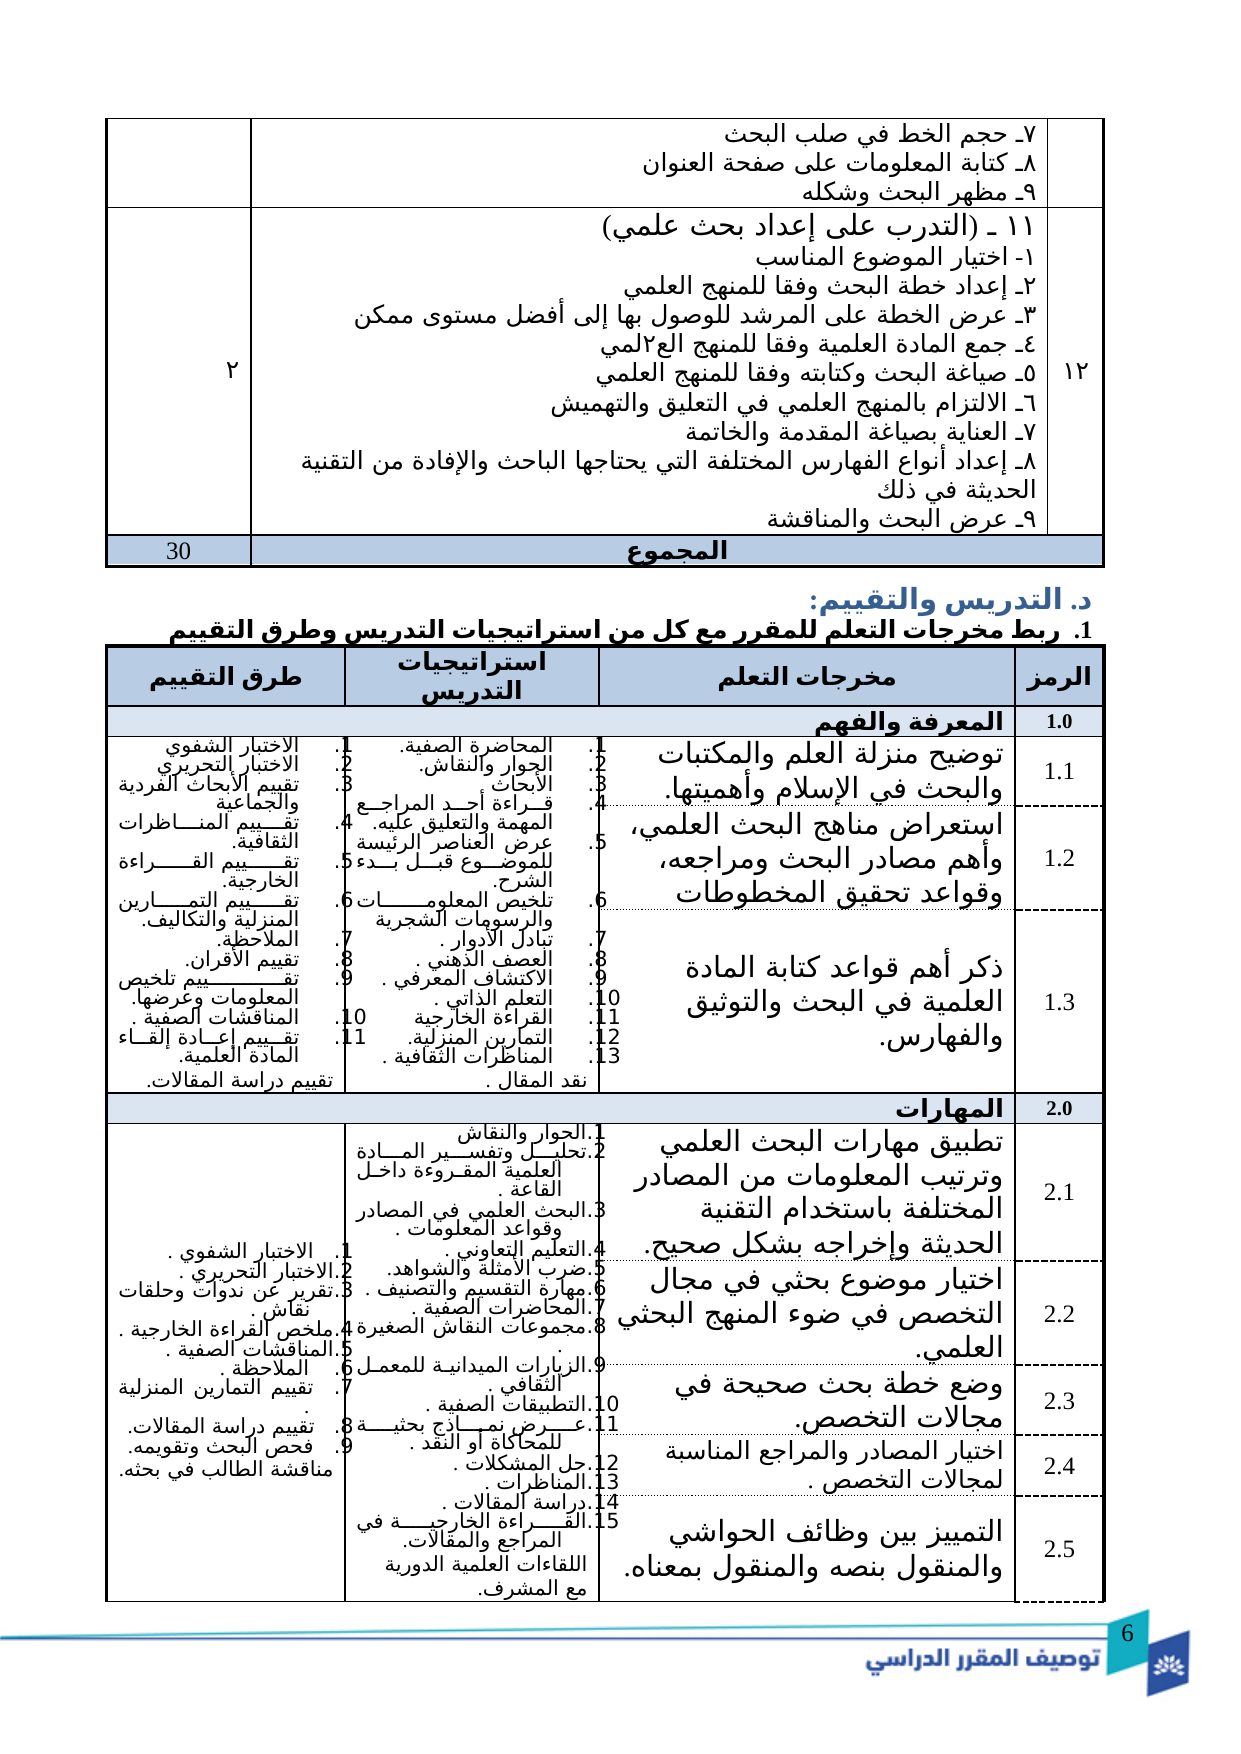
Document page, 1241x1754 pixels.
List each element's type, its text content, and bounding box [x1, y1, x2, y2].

table_cell التمييز بين وظائف الحواشي والمنقول بنصه والمنقول بمعناه. [600, 1495, 1014, 1601]
table_header الرمز [1016, 648, 1102, 705]
table_cell 1.0 [1016, 707, 1102, 736]
picture [0, 1589, 1200, 1715]
table_cell 2.3 [1016, 1364, 1102, 1434]
table_cell اختيار موضوع بحثي في مجال التخصص في ضوء المنهج البحثي العلمي. [600, 1260, 1014, 1364]
table_cell 1.2 [1016, 805, 1102, 909]
subtitle د. التدريس والتقييم: [118, 582, 1092, 616]
table_cell 2.1 [1016, 1124, 1102, 1260]
table_cell المحاضرة الصفية. الحوار والنقاش. الأبحاث قراءة أحد المراجع المهمة والتعليق عليه. عرض العناصر الرئيسة للموضوع قبل بدء الشرح. تلخيص المعلومات والرسومات الشجرية تبادل الأدوار . العصف الذهني . الاكتشاف المعرفي . التعلم الذاتي . القراءة الخارجية التمارين المنزلية. المناظرات الثقافية . نقد المقال . [346, 737, 598, 1092]
table_cell 2.5 [1016, 1495, 1102, 1601]
table_cell 1.3 [1016, 909, 1102, 1092]
table_cell 2.0 [1016, 1094, 1102, 1123]
table_cell 2.4 [1016, 1434, 1102, 1495]
table_cell تطبيق مهارات البحث العلمي وترتيب المعلومات من المصادر المختلفة باستخدام التقنية الحديثة وإخراجه بشكل صحيح. [600, 1124, 1014, 1260]
table_cell ٢ [108, 208, 250, 534]
table_cell ١١ ـ (التدرب على إعداد بحث علمي) ١- اختيار الموضوع المناسب ٢ـ إعداد خطة البحث وفقا للمنهج العلمي ٣ـ عرض الخطة على المرشد للوصول بها إلى أفضل مستوى ممكن ٤ـ جمع المادة العلمية وفقا للمنهج الع٢لمي ٥ـ صياغة البحث وكتابته وفقا للمنهج العلمي ٦ـ الالتزام بالمنهج العلمي في التعليق والتهميش ٧ـ العناية بصياغة المقدمة والخاتمة ٨ـ إعداد أنواع الفهارس المختلفة التي يحتاجها الباحث والإفادة من التقنية الحديثة في ذلك ٩ـ عرض البحث والمناقشة [252, 208, 1047, 534]
table_cell توضيح منزلة العلم والمكتبات والبحث في الإسلام وأهميتها. [600, 737, 1014, 805]
table_cell اختيار المصادر والمراجع المناسبة لمجالات التخصص . [600, 1434, 1014, 1495]
table_header استراتيجيات التدريس [346, 648, 598, 705]
table_cell الاختبار الشفوي . الاختبار التحريري . تقرير عن ندوات وحلقات نقاش . ملخص القراءة الخارجية . المناقشات الصفية . الملاحظة . تقييم التمارين المنزلية . تقييم دراسة المقالات. فحص البحث وتقويمه. مناقشة الطالب في بحثه. [108, 1124, 344, 1601]
table_cell 1.1 [1016, 737, 1102, 805]
table_header طرق التقييم [108, 648, 344, 705]
table_cell المهارات [108, 1094, 1014, 1123]
table_cell المعرفة والفهم [108, 707, 1014, 736]
subtitle 1. ربط مخرجات التعلم للمقرر مع كل من استراتيجيات التدريس وطرق التقييم [118, 616, 1092, 644]
table_cell الاختبار الشفوي الاختبار التحريري تقييم الأبحاث الفردية والجماعية تقييم المناظرات الثقافية. تقييم القراءة الخارجية. تقييم التمارين المنزلية والتكاليف. الملاحظة. تقييم الأقران. تقييم تلخيص المعلومات وعرضها. المناقشات الصفية . تقييم إعادة إلقاء المادة العلمية. تقييم دراسة المقالات. [108, 737, 344, 1092]
table_cell ٢ [108, 119, 250, 207]
table_cell 30 [108, 536, 250, 564]
table_header مخرجات التعلم [600, 648, 1014, 705]
table_cell ١٢ [1048, 208, 1102, 534]
table_cell وضع خطة بحث صحيحة في مجالات التخصص. [600, 1364, 1014, 1434]
table_cell ١١ [1048, 119, 1102, 207]
table_cell 2.2 [1016, 1260, 1102, 1364]
table_cell ذكر أهم قواعد كتابة المادة العلمية في البحث والتوثيق والفهارس. [600, 909, 1014, 1092]
table_cell المجموع [252, 536, 1102, 564]
table_cell الحوار والنقاش تحليل وتفسير المادة العلمية المقروءة داخل القاعة . البحث العلمي في المصادر وقواعد المعلومات . التعليم التعاوني . ضرب الأمثلة والشواهد. مهارة التقسيم والتصنيف . المحاضرات الصفية . مجموعات النقاش الصغيرة . الزيارات الميدانية للمعمل الثقافي . التطبيقات الصفية . عرض نماذج بحثية للمحاكاة أو النقد . حل المشكلات . المناظرات . دراسة المقالات . القراءة الخارجية في المراجع والمقالات. اللقاءات العلمية الدورية مع المشرف. [346, 1124, 598, 1601]
table_cell استعراض مناهج البحث العلمي، وأهم مصادر البحث ومراجعه، وقواعد تحقيق المخطوطات [600, 805, 1014, 909]
